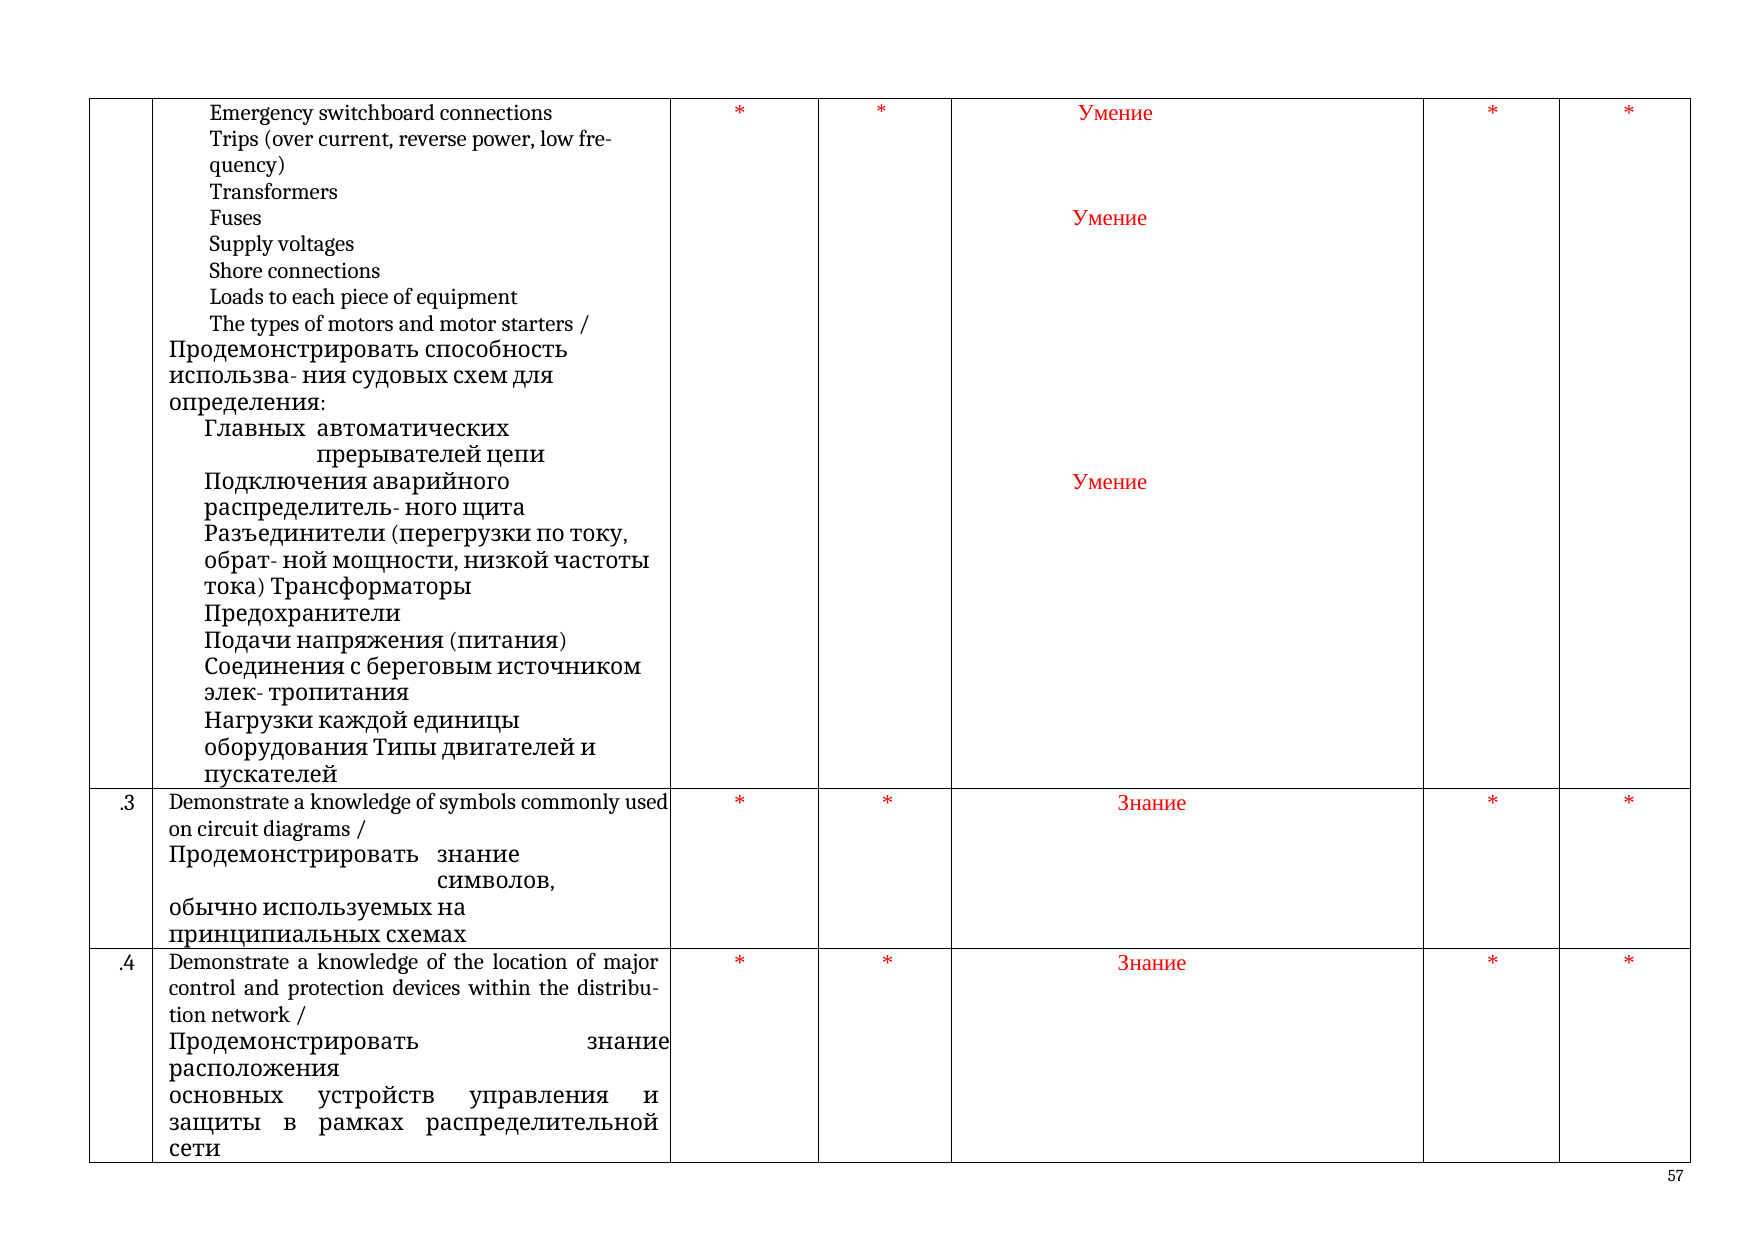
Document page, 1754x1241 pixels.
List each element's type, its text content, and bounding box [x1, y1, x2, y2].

table_cell * [671, 949, 818, 1162]
table_cell .3 [90, 789, 152, 948]
table_header Emergency switchboard connections Trips (over current, reverse power, low fre- quency) Transformers Fuses Supply voltages Shore connections Loads to each piece of equipment The types of motors and motor starters / Продемонстрировать способность использва- ния судовых схем для определения: Главных автоматических прерывателей цепи Подключения аварийного распределитель- ного щита Разъединители (перегрузки по току, обрат- ной мощности, низкой частоты тока) Трансформаторы Предохранители Подачи напряжения (питания) Соединения с береговым источником элек- тропитания Нагрузки каждой единицы оборудования Типы двигателей и пускателей [153, 99, 670, 788]
table_cell Demonstrate a knowledge of symbols commonly used on circuit diagrams / Продемонстрировать знание символов, обычно используемых на принципиальных схемах [153, 789, 670, 948]
table_header [90, 99, 152, 788]
table_cell Знание [952, 949, 1423, 1162]
table_header * [1560, 99, 1690, 788]
table_cell * [1424, 949, 1559, 1162]
table_cell * [1560, 949, 1690, 1162]
table_header Умение Умение Умение [952, 99, 1423, 788]
table_cell * [1560, 789, 1690, 948]
table_cell * [819, 789, 951, 948]
table_cell * [671, 789, 818, 948]
table_cell Demonstrate a knowledge of the location of major control and protection devices within the distribu- tion network / Продемонстрировать знание расположения основных устройств управления и защиты в рамках распределительной сети [153, 949, 670, 1162]
table_header * [819, 99, 951, 788]
table_cell * [1424, 789, 1559, 948]
table_cell .4 [90, 949, 152, 1162]
table_cell * [819, 949, 951, 1162]
table_cell Знание [952, 789, 1423, 948]
table_header * [1424, 99, 1559, 788]
table_header * [671, 99, 818, 788]
